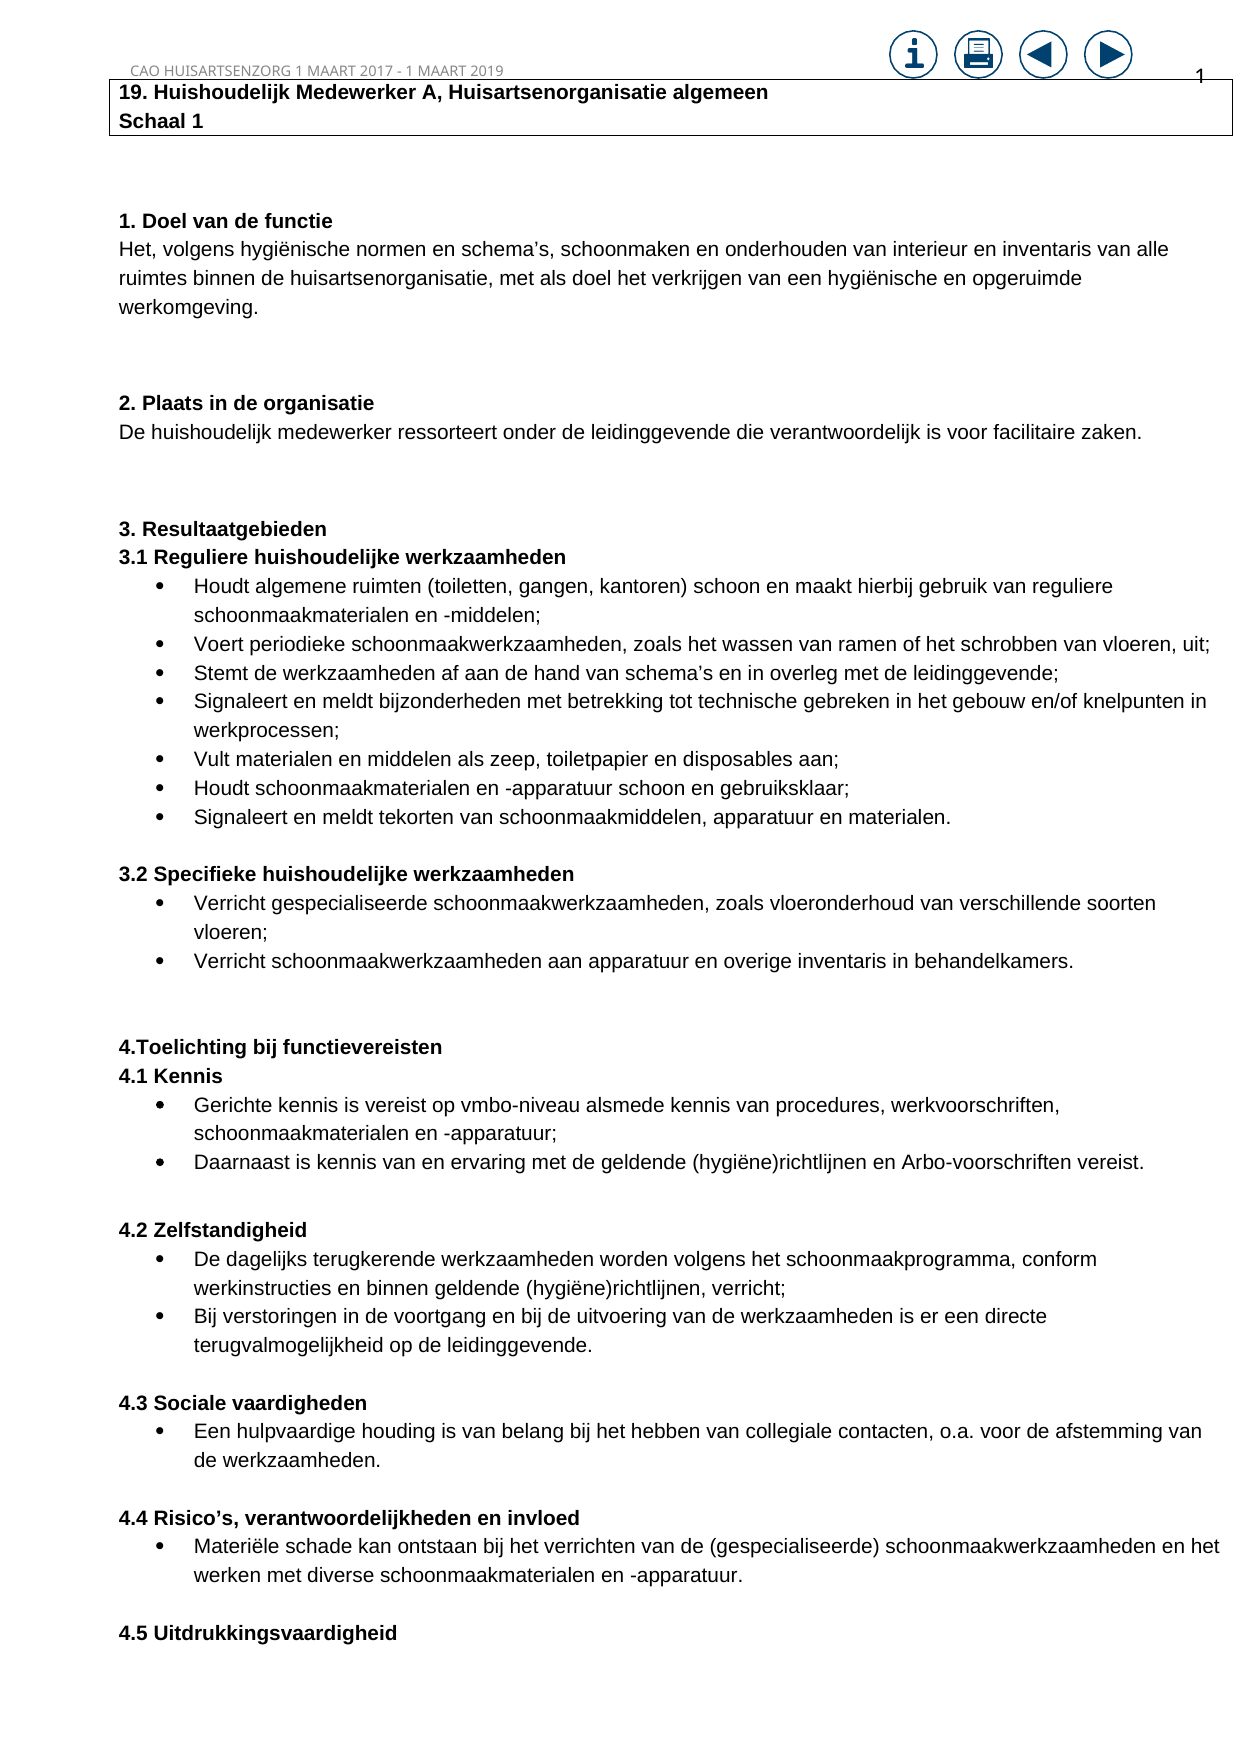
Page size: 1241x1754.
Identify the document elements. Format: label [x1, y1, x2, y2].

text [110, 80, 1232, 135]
picture [905, 38, 924, 68]
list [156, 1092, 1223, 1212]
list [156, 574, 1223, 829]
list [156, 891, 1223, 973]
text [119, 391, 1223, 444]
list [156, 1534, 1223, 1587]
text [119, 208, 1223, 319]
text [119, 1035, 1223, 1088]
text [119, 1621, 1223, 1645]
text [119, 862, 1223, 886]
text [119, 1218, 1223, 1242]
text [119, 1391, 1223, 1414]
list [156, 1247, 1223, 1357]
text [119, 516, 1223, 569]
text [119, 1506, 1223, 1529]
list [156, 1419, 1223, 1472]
picture [964, 38, 993, 68]
